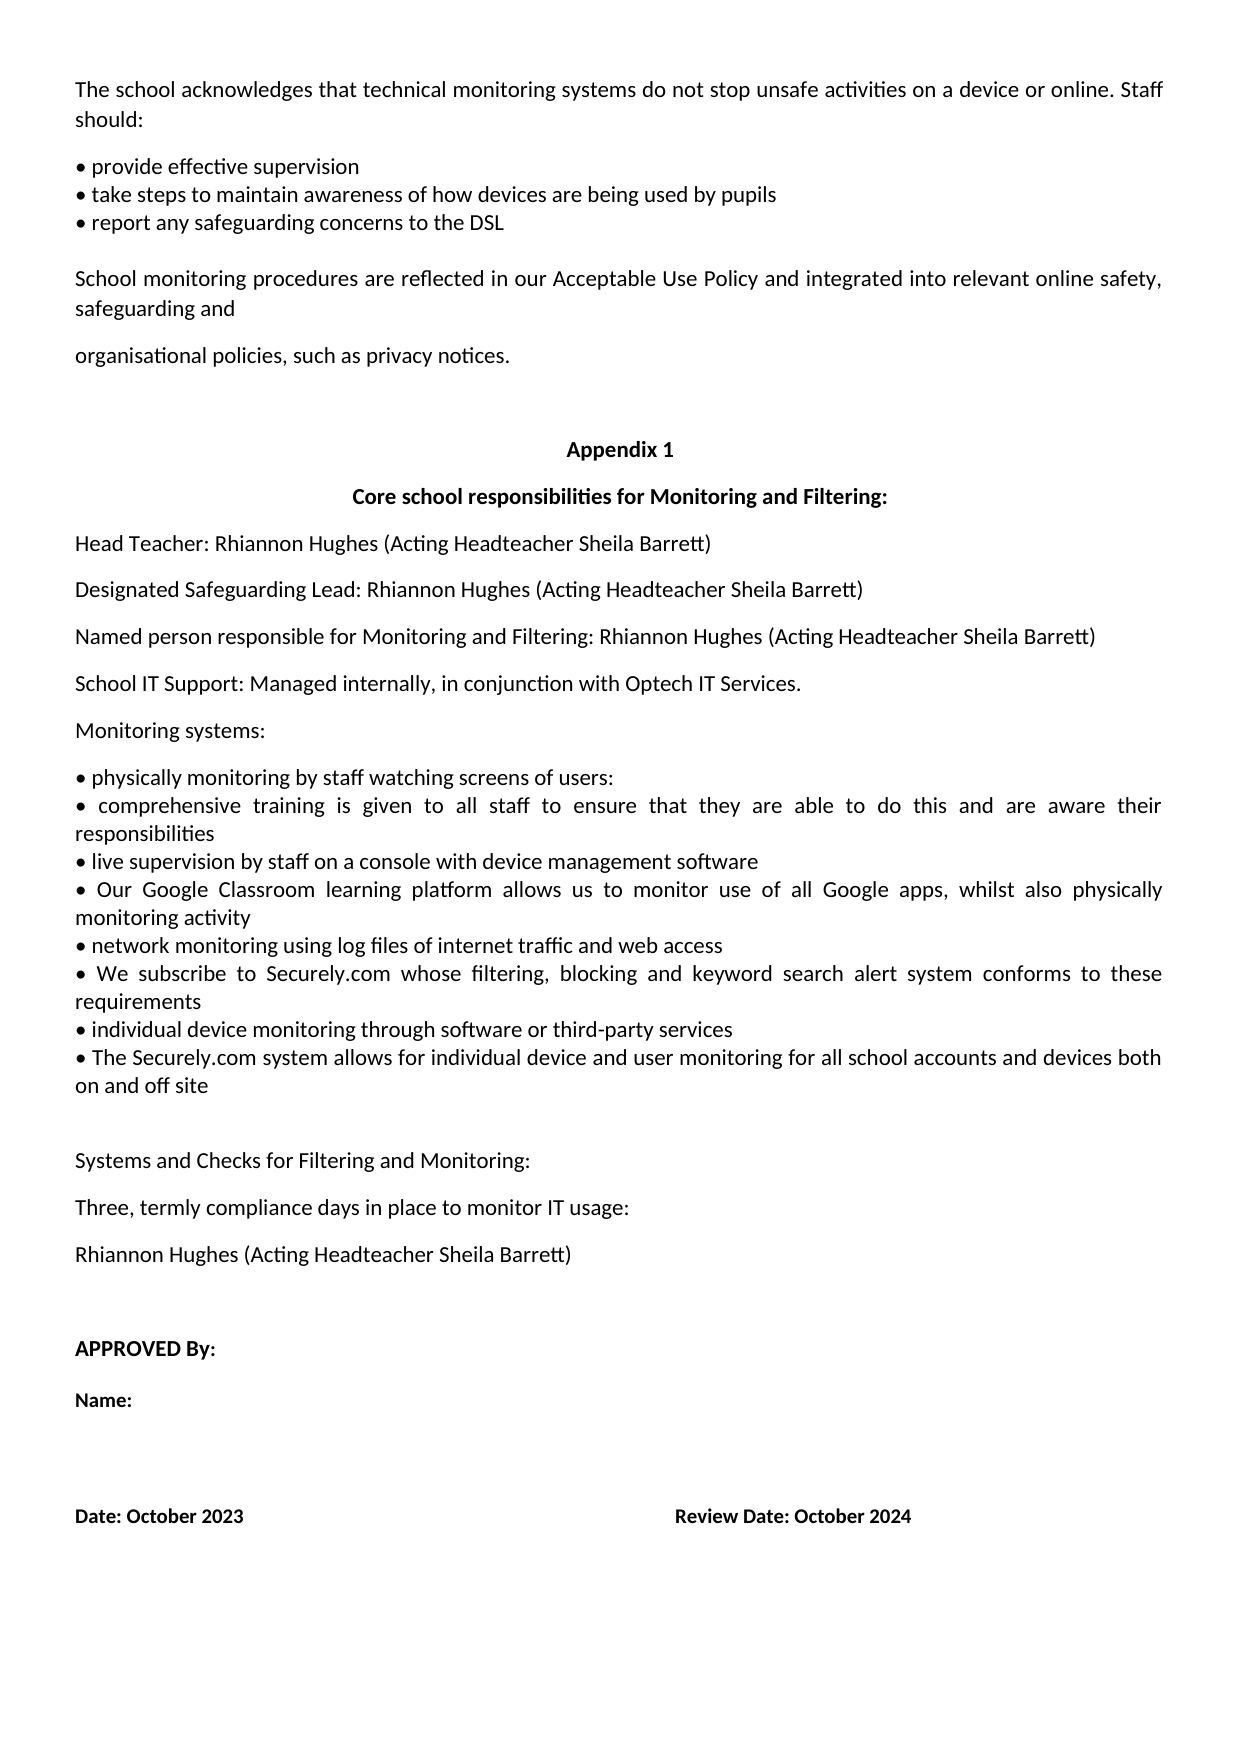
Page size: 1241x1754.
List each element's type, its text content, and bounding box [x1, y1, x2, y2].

text • individual device monitoring through software or third-party services [75, 1015, 1165, 1043]
text • report any safeguarding concerns to the DSL [75, 208, 1165, 236]
text Designated Safeguarding Lead: Rhiannon Hughes (Acting Headteacher Sheila Barrett) [75, 576, 1165, 604]
title Name: [75, 1387, 1165, 1413]
text • live supervision by staff on a console with device management software [75, 847, 1165, 875]
text organisational policies, such as privacy notices. [75, 341, 1165, 369]
text • network monitoring using log files of internet traffic and web access [75, 931, 1165, 959]
text Named person responsible for Monitoring and Filtering: Rhiannon Hughes (Acting Headteacher Sheila Barrett) [75, 622, 1165, 651]
text • provide effective supervision [75, 152, 1165, 180]
text Systems and Checks for Filtering and Monitoring: [75, 1146, 1165, 1174]
text • comprehensive training is given to all staff to ensure that they are able to do this and are aware their responsibilities [75, 791, 1165, 847]
text School IT Support: Managed internally, in conjunction with Optech IT Services. [75, 669, 1165, 697]
title APPROVED By: [75, 1334, 1165, 1362]
text The school acknowledges that technical monitoring systems do not stop unsafe activities on a device or online. Staff should: [75, 75, 1165, 133]
text Appendix 1 [75, 435, 1165, 463]
text Head Teacher: Rhiannon Hughes (Acting Headteacher Sheila Barrett) [75, 529, 1165, 557]
text • The Securely.com system allows for individual device and user monitoring for all school accounts and devices both on and off site [75, 1043, 1165, 1099]
text Three, termly compliance days in place to monitor IT usage: [75, 1193, 1165, 1221]
text Core school responsibilities for Monitoring and Filtering: [75, 482, 1165, 510]
text School monitoring procedures are reflected in our Acceptable Use Policy and integrated into relevant online safety, safeguarding and [75, 264, 1165, 322]
text • take steps to maintain awareness of how devices are being used by pupils [75, 180, 1165, 208]
text • We subscribe to Securely.com whose filtering, blocking and keyword search alert system conforms to these requirements [75, 959, 1165, 1015]
text • physically monitoring by staff watching screens of users: [75, 763, 1165, 791]
text Date: October 2023 Review Date: October 2024 [75, 1503, 1165, 1529]
text • Our Google Classroom learning platform allows us to monitor use of all Google apps, whilst also physically monitoring activity [75, 875, 1165, 931]
text Monitoring systems: [75, 716, 1165, 744]
text Rhiannon Hughes (Acting Headteacher Sheila Barrett) [75, 1240, 1165, 1268]
